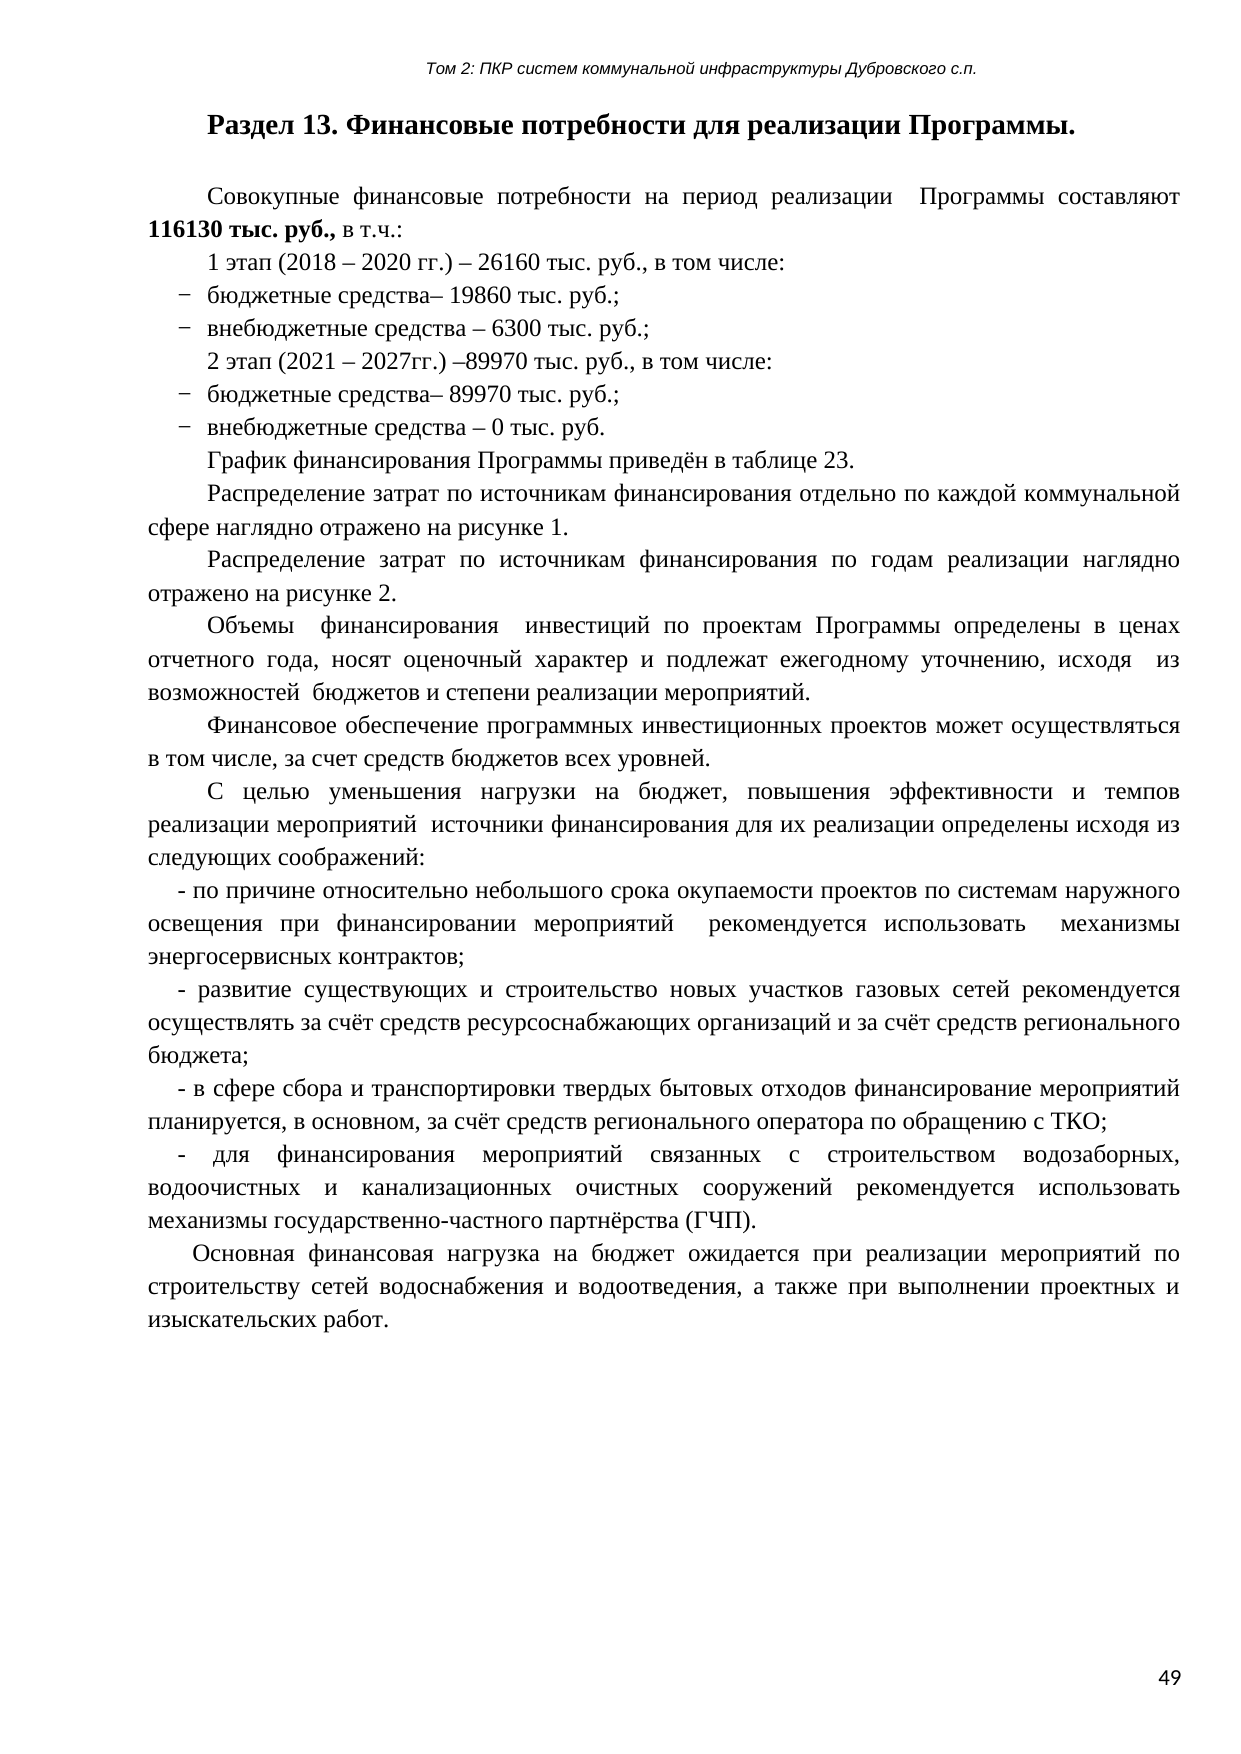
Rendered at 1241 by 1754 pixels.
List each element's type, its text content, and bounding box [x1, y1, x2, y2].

text Финансовое обеспечение программных инвестиционных проектов может осуществляться в том числе, за счет средств бюджетов всех уровней. [148, 710, 1181, 771]
text Распределение затрат по источникам финансирования по годам реализации наглядно отражено на рисунке 2. [148, 544, 1181, 606]
text - в сфере сбора и транспортировки твердых бытовых отходов финансирование мероприятий планируется, в основном, за счёт средств регионального оператора по обращению с ТКО; [148, 1073, 1181, 1135]
list бюджетные средства– 19860 тыс. руб.; [177, 280, 1181, 309]
text Основная финансовая нагрузка на бюджет ожидается при реализации мероприятий по строительству сетей водоснабжения и водоотведения, а также при выполнении проектных и изыскательских работ. [148, 1238, 1181, 1333]
text Совокупные финансовые потребности на период реализации Программы составляют 116130 тыс. руб., в т.ч.: [148, 181, 1181, 243]
list внебюджетные средства – 0 тыс. руб. [177, 412, 1181, 441]
subtitle Раздел 13. Финансовые потребности для реализации Программы. [148, 107, 1181, 141]
text - по причине относительно небольшого срока окупаемости проектов по системам наружного освещения при финансировании мероприятий рекомендуется использовать механизмы энергосервисных контрактов; [148, 875, 1181, 969]
text 2 этап (2021 – 2027гг.) –89970 тыс. руб., в том числе: [148, 346, 1181, 375]
list бюджетные средства– 89970 тыс. руб.; [177, 379, 1181, 408]
text График финансирования Программы приведён в таблице 23. [148, 446, 1181, 474]
text Распределение затрат по источникам финансирования отдельно по каждой коммунальной сфере наглядно отражено на рисунке 1. [148, 478, 1181, 540]
text 1 этап (2018 – 2020 гг.) – 26160 тыс. руб., в том числе: [148, 247, 1181, 276]
text Объемы финансирования инвестиций по проектам Программы определены в ценах отчетного года, носят оценочный характер и подлежат ежегодному уточнению, исходя из возможностей бюджетов и степени реализации мероприятий. [148, 611, 1181, 705]
text - для финансирования мероприятий связанных с строительством водозаборных, водоочистных и канализационных очистных сооружений рекомендуется использовать механизмы государственно-частного партнёрства (ГЧП). [148, 1139, 1181, 1234]
text - развитие существующих и строительство новых участков газовых сетей рекомендуется осуществлять за счёт средств ресурсоснабжающих организаций и за счёт средств регионального бюджета; [148, 974, 1181, 1069]
list внебюджетные средства – 6300 тыс. руб.; [177, 313, 1181, 342]
text С целью уменьшения нагрузки на бюджет, повышения эффективности и темпов реализации мероприятий источники финансирования для их реализации определены исходя из следующих соображений: [148, 776, 1181, 871]
